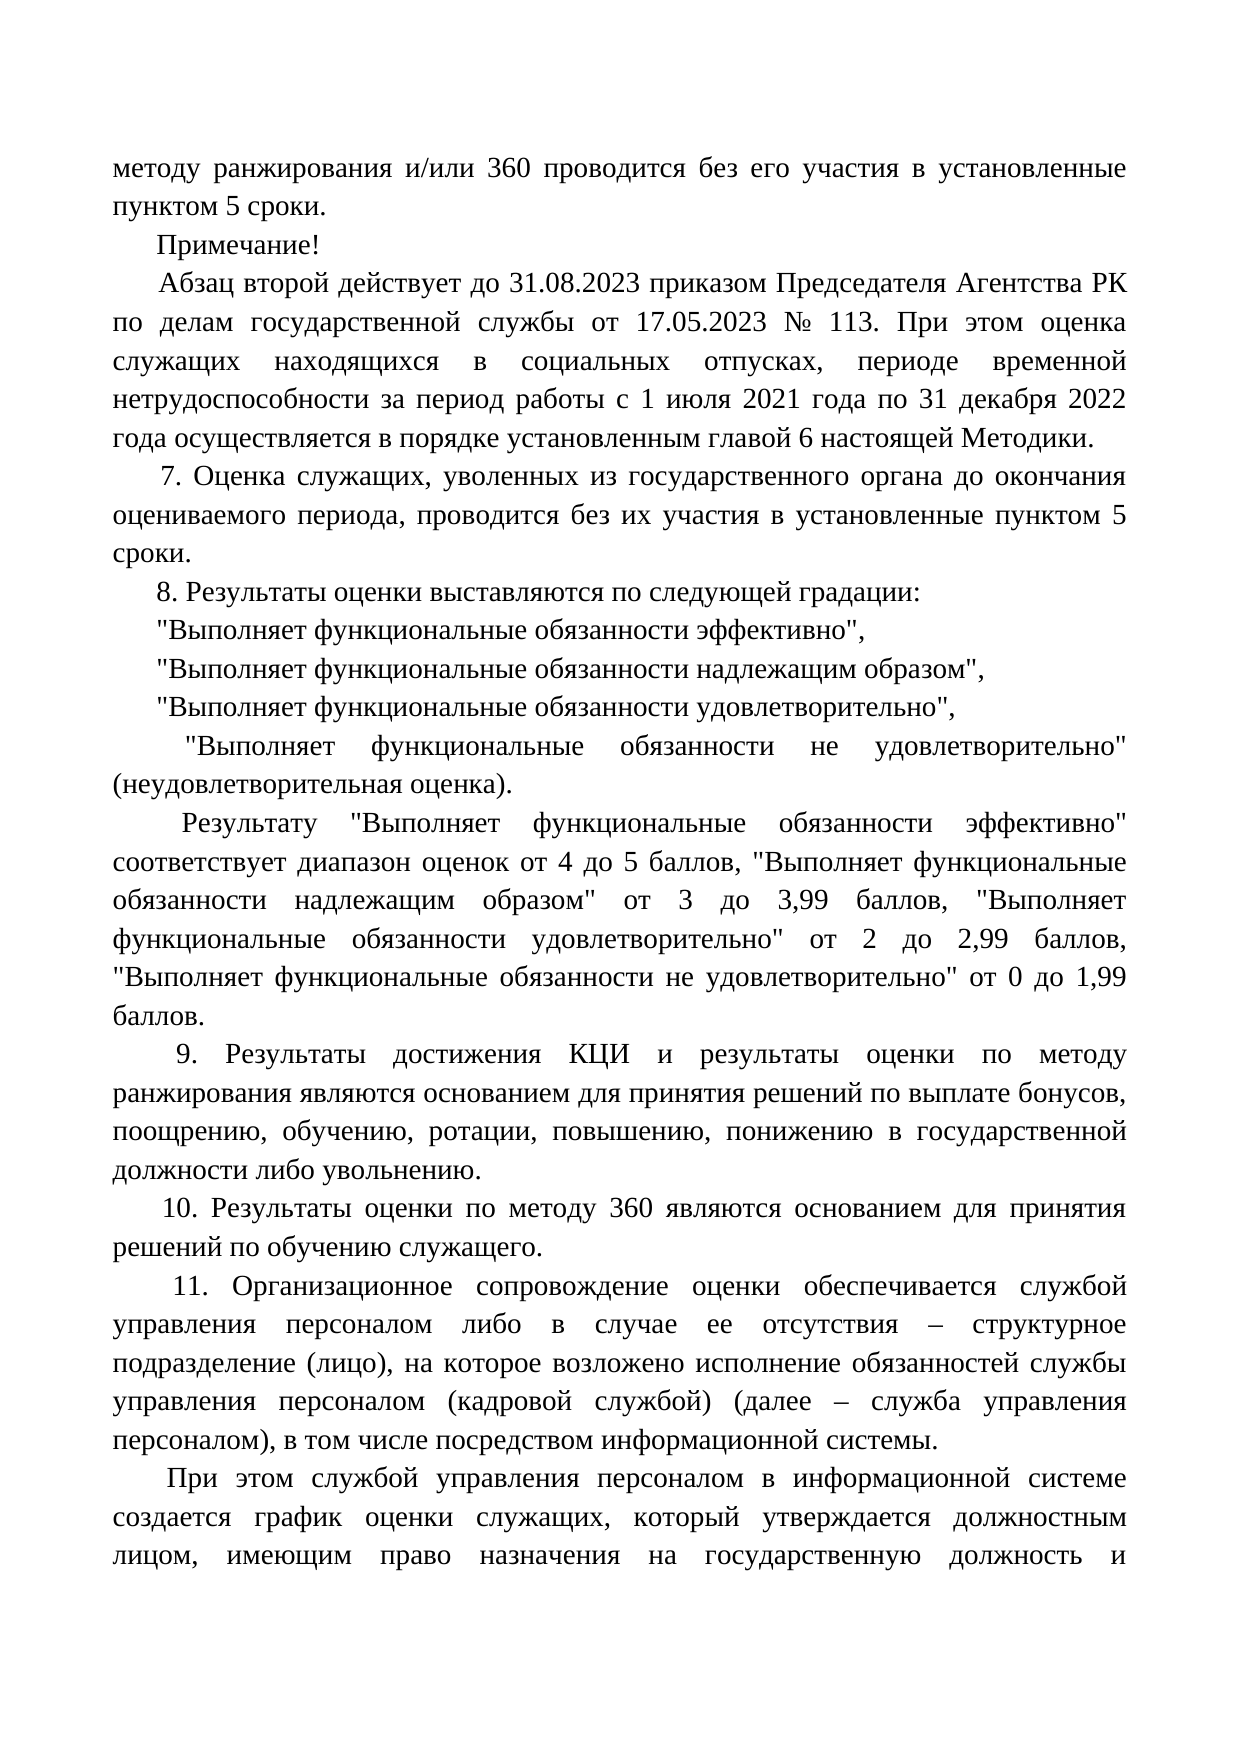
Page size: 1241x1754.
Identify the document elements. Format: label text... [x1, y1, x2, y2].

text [112, 150, 1128, 222]
text 9. Результаты достижения КЦИ и результаты оценки по методу ранжирования являются основанием для принятия решений по выплате бонусов, поощрению, обучению, ротации, повышению, понижению в государственной должности либо увольнению. [112, 1036, 1128, 1186]
text 8. Результаты оценки выставляются по следующей градации: [112, 574, 1128, 607]
text "Выполняет функциональные обязанности не удовлетворительно" (неудовлетворительная оценка). [112, 728, 1128, 800]
text Абзац второй действует до 31.08.2023 приказом Председателя Агентства РК по делам государственной службы от 17.05.2023 № 113. При этом оценка служащих находящихся в социальных отпусках, периоде временной нетрудоспособности за период работы с 1 июля 2021 года по 31 декабря 2022 года осуществляется в порядке установленным главой 6 настоящей Методики. [112, 266, 1128, 453]
text 11. Организационное сопровождение оценки обеспечивается службой управления персоналом либо в случае ее отсутствия – структурное подразделение (лицо), на которое возложено исполнение обязанностей службы управления персоналом (кадровой службой) (далее – служба управления персоналом), в том числе посредством информационной системы. [112, 1268, 1128, 1455]
text "Выполняет функциональные обязанности надлежащим образом", [112, 651, 1128, 684]
text Результату "Выполняет функциональные обязанности эффективно" соответствует диапазон оценок от 4 до 5 баллов, "Выполняет функциональные обязанности надлежащим образом" от 3 до 3,99 баллов, "Выполняет функциональные обязанности удовлетворительно" от 2 до 2,99 баллов, "Выполняет функциональные обязанности не удовлетворительно" от 0 до 1,99 баллов. [112, 805, 1128, 1031]
text "Выполняет функциональные обязанности удовлетворительно", [112, 689, 1128, 723]
text "Выполняет функциональные обязанности эффективно", [112, 612, 1128, 646]
text 7. Оценка служащих, уволенных из государственного органа до окончания оцениваемого периода, проводится без их участия в установленные пунктом 5 сроки. [112, 458, 1128, 569]
text 10. Результаты оценки по методу 360 являются основанием для принятия решений по обучению служащего. [112, 1191, 1128, 1263]
text Примечание! [112, 227, 1128, 261]
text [112, 1460, 1128, 1571]
